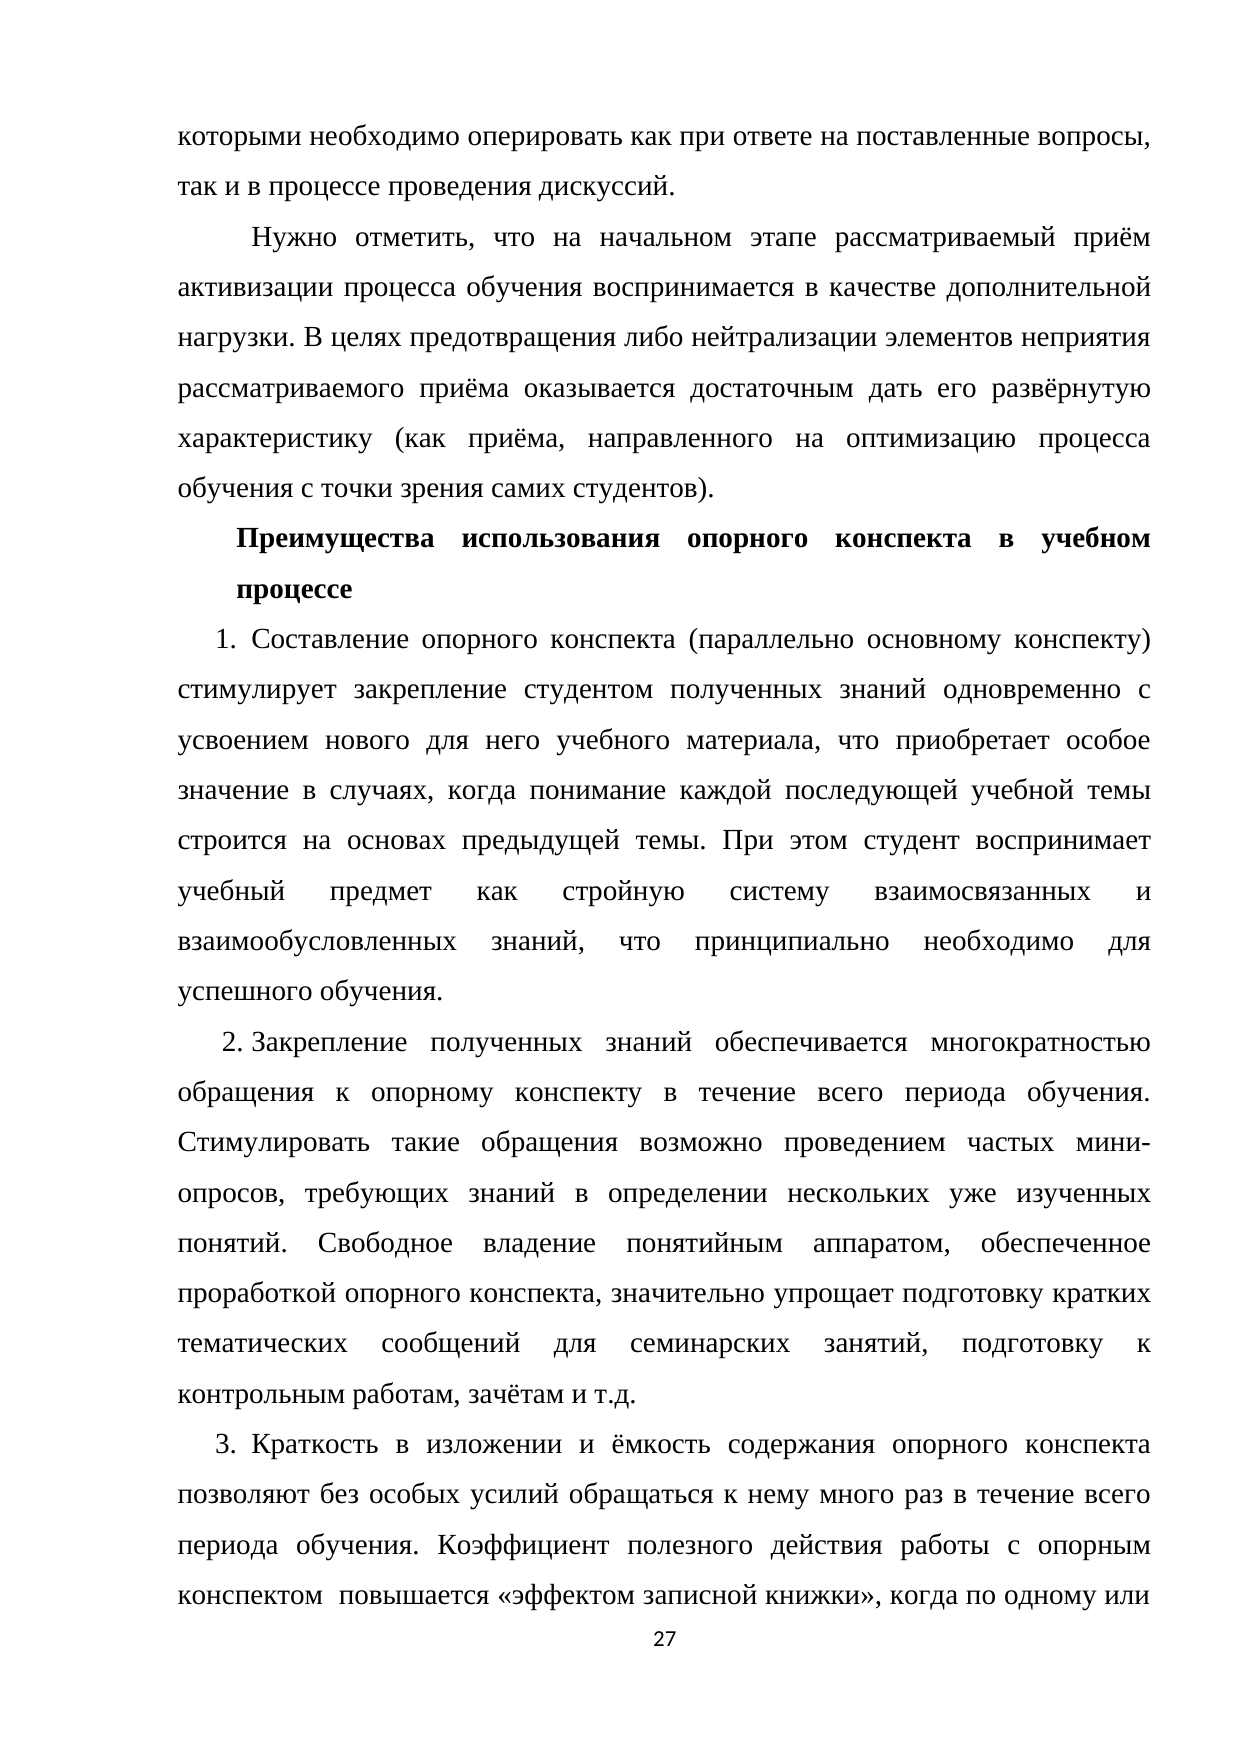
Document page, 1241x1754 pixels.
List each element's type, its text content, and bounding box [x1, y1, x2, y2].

list Закрепление полученных знаний обеспечивается многократностью обращения к опорному конспекту в течение всего периода обучения. Стимулировать такие обращения возможно проведением частых мини-опросов, требующих знаний в определении нескольких уже изученных понятий. Свободное владение понятийным аппаратом, обеспеченное проработкой опорного конспекта, значительно упрощает подготовку кратких тематических сообщений для семинарских занятий, подготовку к контрольным работам, зачётам и т.д. [177, 1024, 1152, 1409]
list Составление опорного конспекта (параллельно основному конспекту) стимулирует закрепление студентом полученных знаний одновременно с усвоением нового для него учебного материала, что приобретает особое значение в случаях, когда понимание каждой последующей учебной темы строится на основах предыдущей темы. При этом студент воспринимает учебный предмет как стройную систему взаимосвязанных и взаимообусловленных знаний, что принципиально необходимо для успешного обучения. [177, 621, 1152, 1007]
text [177, 118, 1152, 202]
text Преимущества использования опорного конспекта в учебном процессе [236, 521, 1152, 604]
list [177, 1426, 1152, 1611]
text Нужно отметить, что на начальном этапе рассматриваемый приём активизации процесса обучения воспринимается в качестве дополнительной нагрузки. В целях предотвращения либо нейтрализации элементов неприятия рассматриваемого приёма оказывается достаточным дать его развёрнутую характеристику (как приёма, направленного на оптимизацию процесса обучения с точки зрения самих студентов). [177, 219, 1152, 504]
